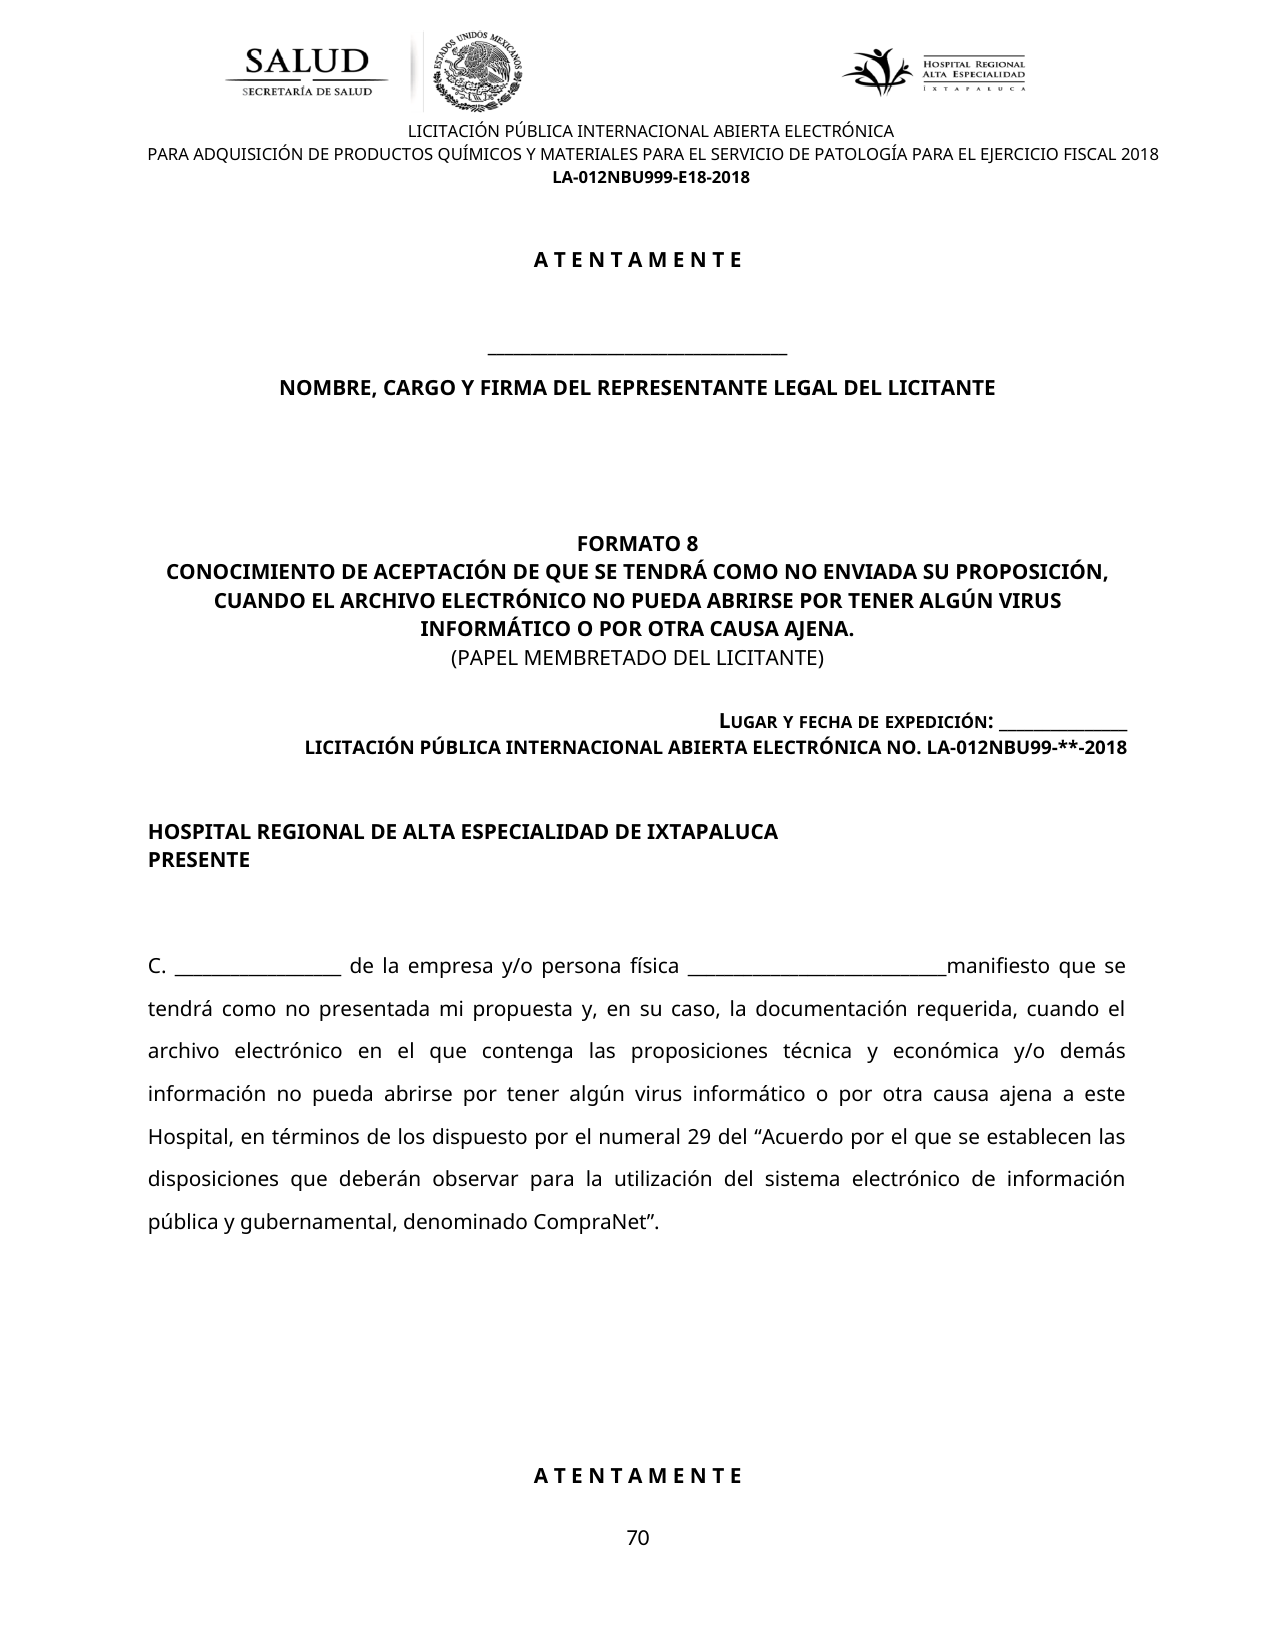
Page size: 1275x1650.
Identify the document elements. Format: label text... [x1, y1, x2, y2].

text A T E N T A M E N T E [148, 202, 1127, 273]
text NOMBRE, CARGO Y FIRMA DEL REPRESENTANTE LEGAL DEL LICITANTE [148, 373, 1127, 401]
text FORMATO 8 [148, 529, 1127, 557]
text (PAPEL MEMBRETADO DEL LICITANTE) [148, 643, 1127, 671]
text ___________________________________ [148, 330, 1127, 358]
text Lugar y fecha de expedición: _______________ [148, 706, 1127, 734]
text PRESENTE [148, 845, 1127, 874]
text HOSPITAL REGIONAL DE ALTA ESPECIALIDAD DE IXTAPALUCA [148, 817, 1127, 845]
text A T E N T A M E N T E [148, 1461, 1127, 1489]
text LICITACIÓN PÚBLICA INTERNACIONAL ABIERTA ELECTRÓNICA NO. LA-012NBU99-**-2018 [148, 734, 1127, 760]
text C. __________________ de la empresa y/o persona física ____________________________manifiesto que se tendrá como no presentada mi propuesta y, en su caso, la documentación requerida, cuando el archivo electrónico en el que contenga las proposiciones técnica y económica y/o demás información no pueda abrirse por tener algún virus informático o por otra causa ajena a este Hospital, en términos de los dispuesto por el numeral 29 del “Acuerdo por el que se establecen las disposiciones que deberán observar para la utilización del sistema electrónico de información pública y gubernamental, denominado CompraNet”. [148, 951, 1127, 1236]
text CONOCIMIENTO DE ACEPTACIÓN DE QUE SE TENDRÁ COMO NO ENVIADA SU PROPOSICIÓN, CUANDO EL ARCHIVO ELECTRÓNICO NO PUEDA ABRIRSE POR TENER ALGÚN VIRUS INFORMÁTICO O POR OTRA CAUSA AJENA. [148, 557, 1127, 643]
